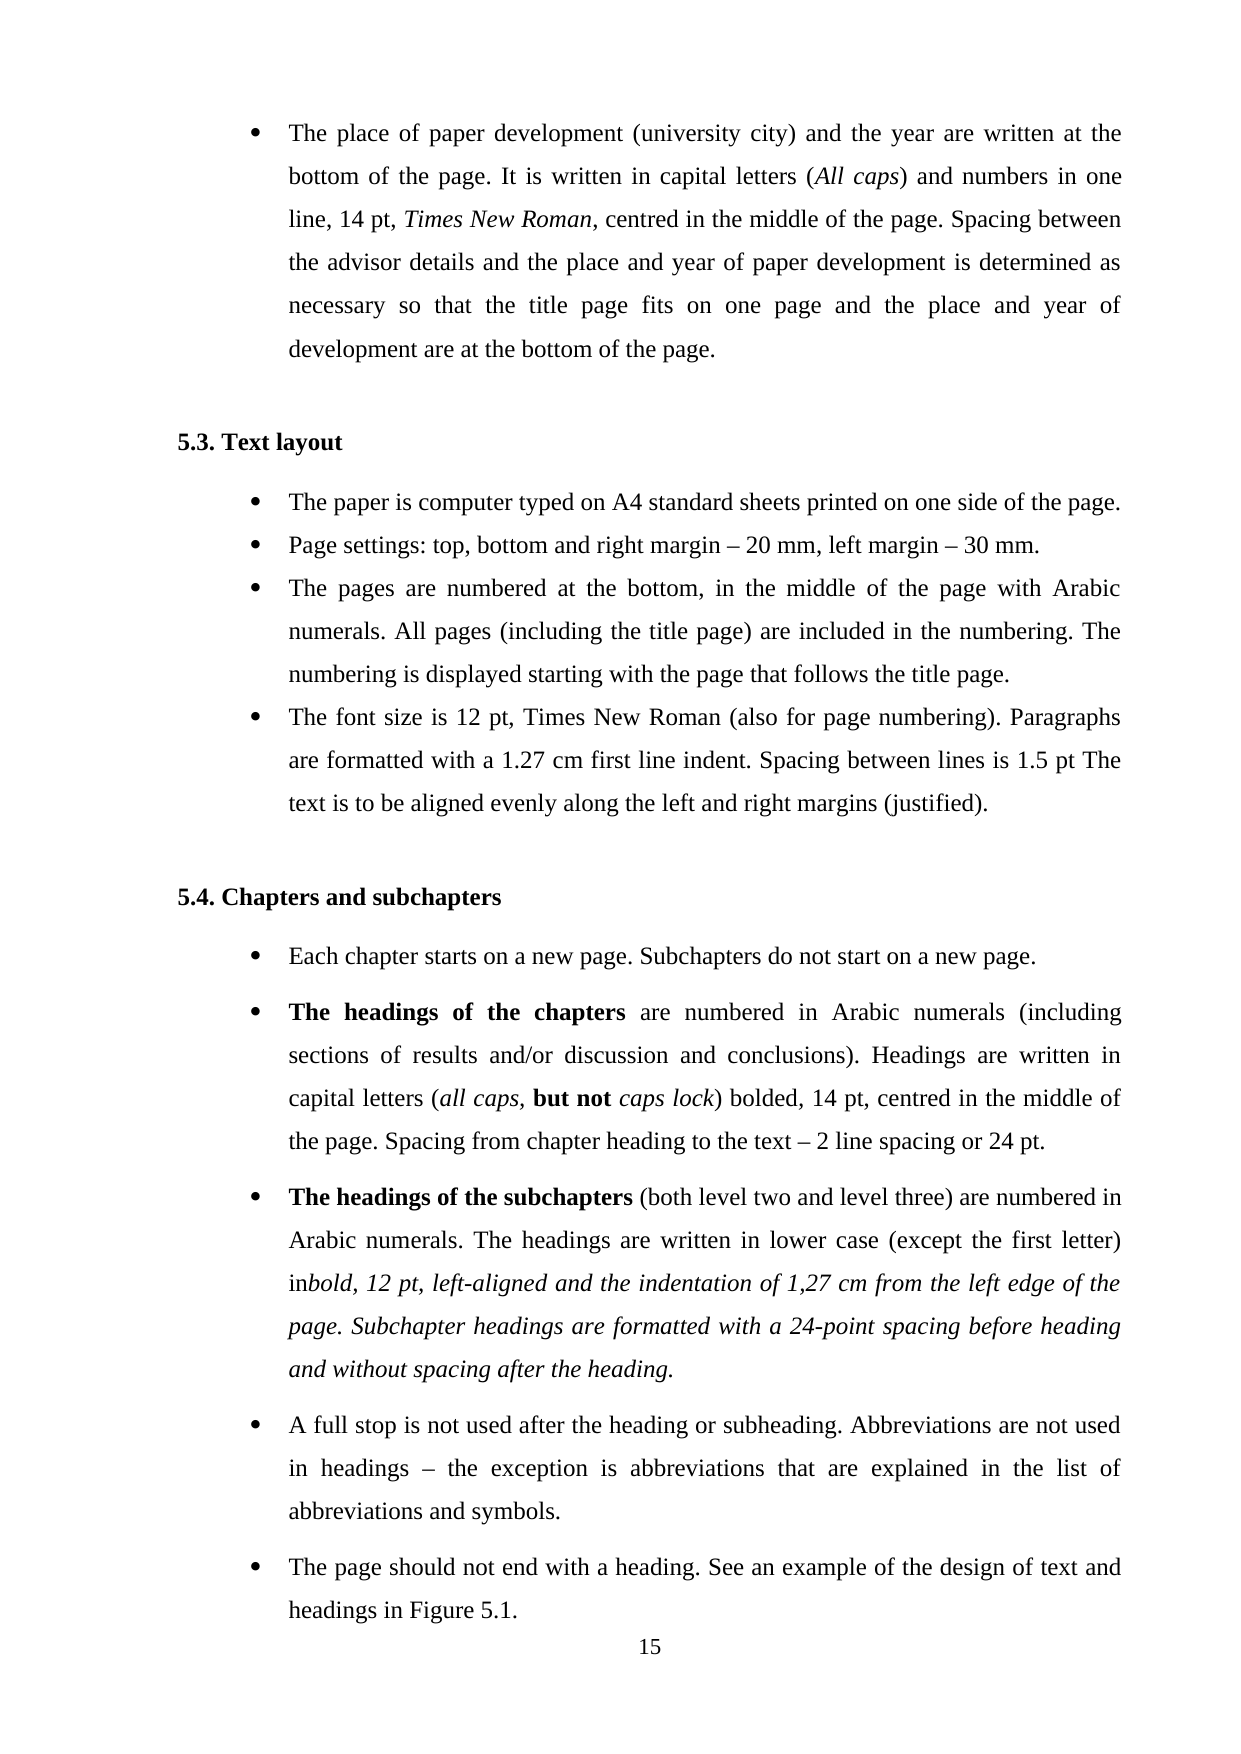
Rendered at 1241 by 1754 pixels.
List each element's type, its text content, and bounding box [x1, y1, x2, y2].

text The paper is computer typed on A4 standard sheets printed on one side of the page. [251, 487, 1122, 515]
text The pages are numbered at the bottom, in the middle of the page with Arabic numerals. All pages (including the title page) are included in the numbering. The numbering is displayed starting with the page that follows the title page. [251, 573, 1122, 688]
text The place of paper development (university city) and the year are written at the bottom of the page. It is written in capital letters (All caps) and numbers in one line, 14 pt, Times New Roman, centred in the middle of the page. Spacing between the advisor details and the place and year of paper development is determined as necessary so that the title page fits on one page and the place and year of development are at the bottom of the page. [251, 118, 1122, 362]
text The page should not end with a heading. See an example of the design of text and headings in Figure 5.1. [251, 1552, 1122, 1624]
text Each chapter starts on a new page. Subchapters do not start on a new page. [251, 941, 1122, 970]
text The headings of the subchapters (both level two and level three) are numbered in Arabic numerals. The headings are written in lower case (except the first letter) inbold, 12 pt, left-aligned and the indentation of 1,27 cm from the left edge of the page. Subchapter headings are formatted with a 24-point spacing before heading and without spacing after the heading. [251, 1182, 1122, 1383]
text Page settings: top, bottom and right margin – 20 mm, left margin – 30 mm. [251, 530, 1122, 558]
text 5.4. Chapters and subchapters [177, 882, 1122, 910]
text The font size is 12 pt, Times New Roman (also for page numbering). Paragraphs are formatted with a 1.27 cm first line indent. Spacing between lines is 1.5 pt The text is to be aligned evenly along the left and right margins (justified). [251, 702, 1122, 817]
text 5.3. Text layout [177, 427, 1122, 456]
text The headings of the chapters are numbered in Arabic numerals (including sections of results and/or discussion and conclusions). Headings are written in capital letters (all caps, but not caps lock) bolded, 14 pt, centred in the middle of the page. Spacing from chapter heading to the text – 2 line spacing or 24 pt. [251, 997, 1122, 1155]
text A full stop is not used after the heading or subheading. Abbreviations are not used in headings – the exception is abbreviations that are explained in the list of abbreviations and symbols. [251, 1410, 1122, 1525]
